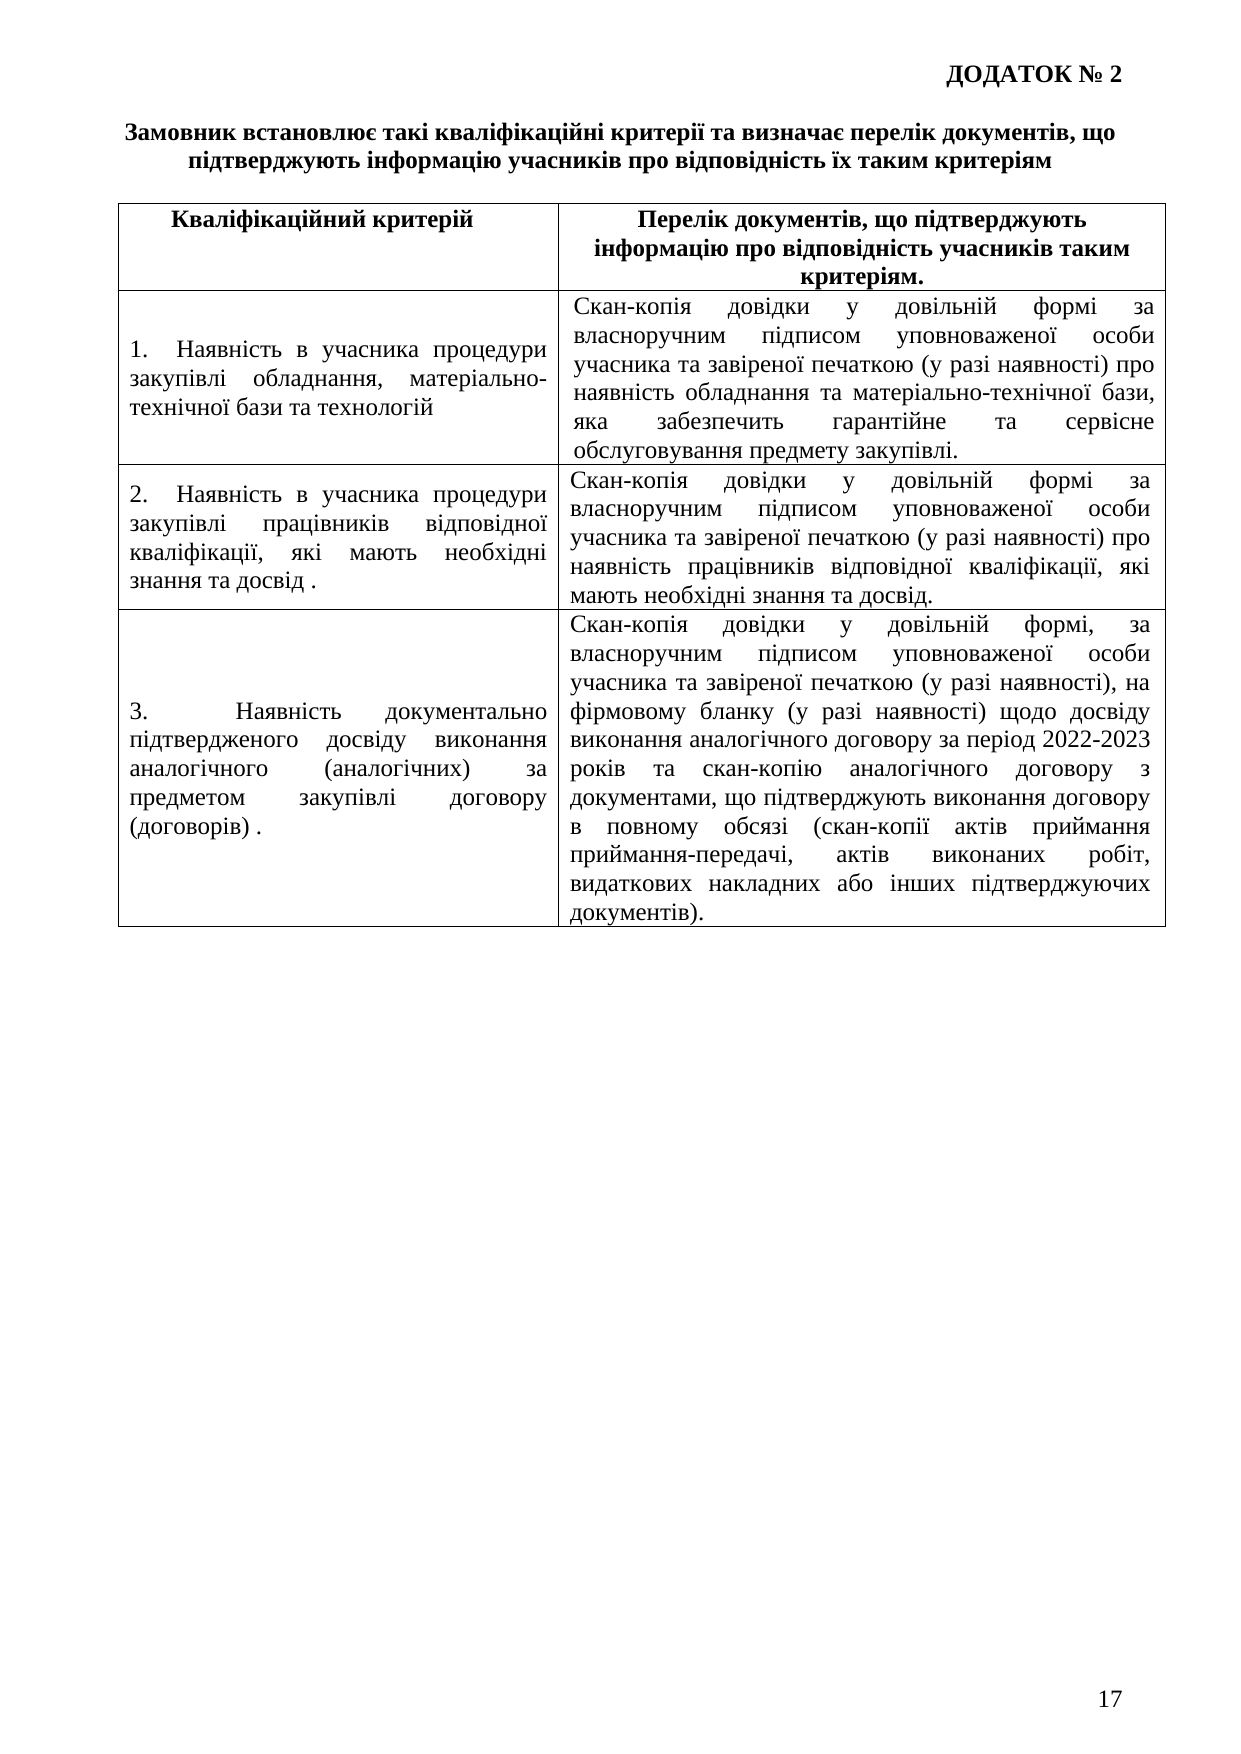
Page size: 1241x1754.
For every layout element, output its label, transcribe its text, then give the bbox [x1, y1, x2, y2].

table_cell 1. Наявність в учасника процедури закупівлі обладнання, матеріально-технічної бази та технологій [119, 291, 558, 464]
table_header Перелік документів, що підтверджують інформацію про відповідність учасників таким критеріям. [559, 204, 1165, 290]
table_cell Скан-копія довідки у довільній формі за власноручним підписом уповноваженої особи учасника та завіреної печаткою (у разі наявності) про наявність обладнання та матеріально-технічної бази, яка забезпечить гарантійне та сервісне обслуговування предмету закупівлі. [559, 291, 1165, 464]
table_cell 3. Наявність документально підтвердженого досвіду виконання аналогічного (аналогічних) за предметом закупівлі договору (договорів) . [119, 610, 558, 926]
table_cell Скан-копія довідки у довільній формі, за власноручним підписом уповноваженої особи учасника та завіреної печаткою (у разі наявності), на фірмовому бланку (у разі наявності) щодо досвіду виконання аналогічного договору за період 2022-2023 років та скан-копію аналогічного договору з документами, що підтверджують виконання договору в повному обсязі (скан-копії актів приймання приймання-передачі, актів виконаних робіт, видаткових накладних або інших підтверджуючих документів). [559, 610, 1165, 926]
table_header Кваліфікаційний критерій [119, 204, 558, 290]
text ДОДАТОК № 2 [118, 59, 1122, 88]
table_cell Скан-копія довідки у довільній формі за власноручним підписом уповноваженої особи учасника та завіреної печаткою (у разі наявності) про наявність працівників відповідної кваліфікації, які мають необхідні знання та досвід. [559, 465, 1165, 608]
text Замовник встановлює такі кваліфікаційні критерії та визначає перелік документів, що підтверджують інформацію учасників про відповідність їх таким критеріям [118, 117, 1122, 174]
table_cell 2. Наявність в учасника процедури закупівлі працівників відповідної кваліфікації, які мають необхідні знання та досвід . [119, 465, 558, 608]
